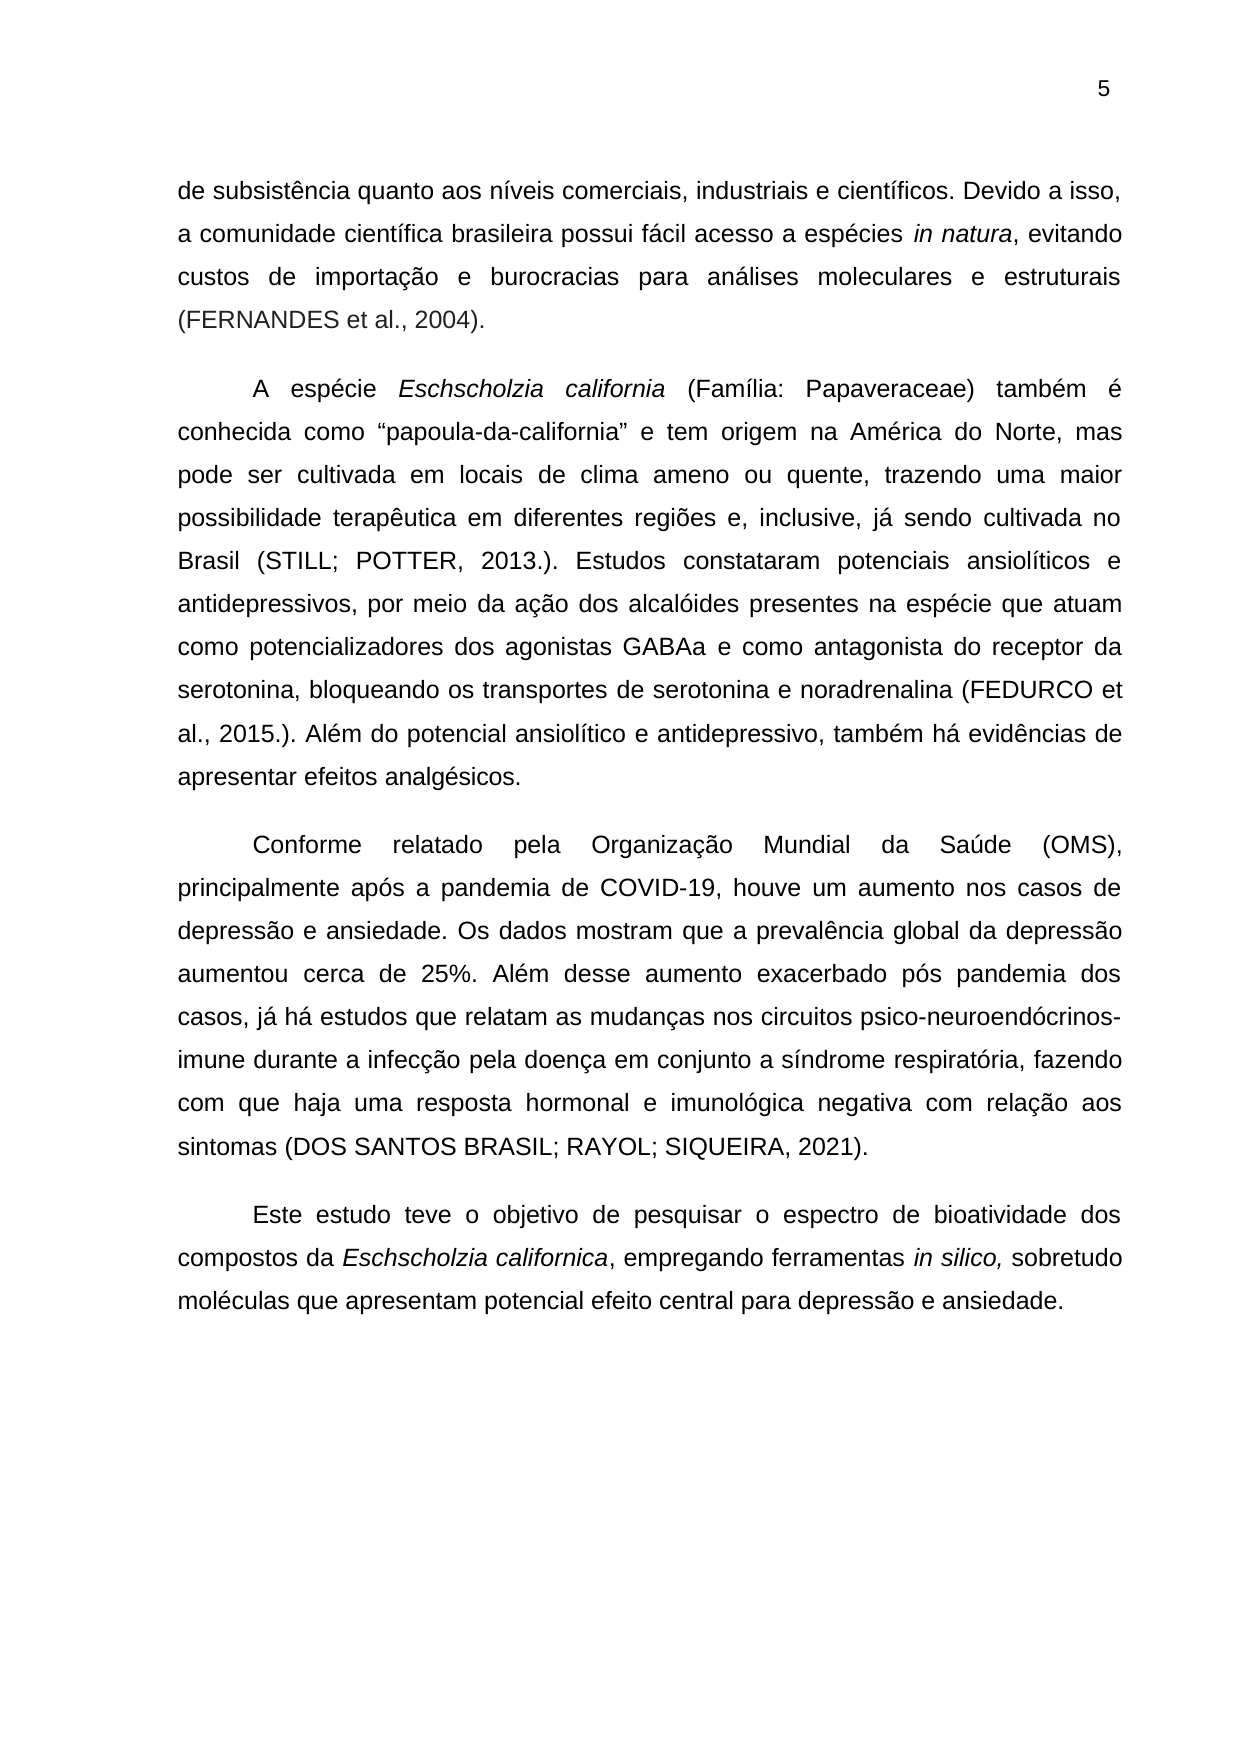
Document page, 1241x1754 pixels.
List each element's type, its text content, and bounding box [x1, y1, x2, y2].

text Conforme relatado pela Organização Mundial da Saúde (OMS), principalmente após a pandemia de COVID-19, houve um aumento nos casos de depressão e ansiedade. Os dados mostram que a prevalência global da depressão aumentou cerca de 25%. Além desse aumento exacerbado pós pandemia dos casos, já há estudos que relatam as mudanças nos circuitos psico-neuroendócrinos-imune durante a infecção pela doença em conjunto a síndrome respiratória, fazendo com que haja uma resposta hormonal e imunológica negativa com relação aos sintomas (DOS SANTOS BRASIL; RAYOL; SIQUEIRA, 2021). [177, 830, 1123, 1160]
text Este estudo teve o objetivo de pesquisar o espectro de bioatividade dos compostos da Eschscholzia californica, empregando ferramentas in silico, sobretudo moléculas que apresentam potencial efeito central para depressão e ansiedade. [177, 1200, 1123, 1315]
text A espécie Eschscholzia california (Família: Papaveraceae) também é conhecida como “papoula-da-california” e tem origem na América do Norte, mas pode ser cultivada em locais de clima ameno ou quente, trazendo uma maior possibilidade terapêutica em diferentes regiões e, inclusive, já sendo cultivada no Brasil (STILL; POTTER, 2013.). Estudos constataram potenciais ansiolíticos e antidepressivos, por meio da ação dos alcalóides presentes na espécie que atuam como potencializadores dos agonistas GABAa e como antagonista do receptor da serotonina, bloqueando os transportes de serotonina e noradrenalina (FEDURCO et al., 2015.). Além do potencial ansiolítico e antidepressivo, também há evidências de apresentar efeitos analgésicos. [177, 373, 1122, 790]
text de subsistência quanto aos níveis comerciais, industriais e científicos. Devido a isso, a comunidade científica brasileira possui fácil acesso a espécies in natura, evitando custos de importação e burocracias para análises moleculares e estruturais (FERNANDES et al., 2004). [177, 176, 1122, 334]
